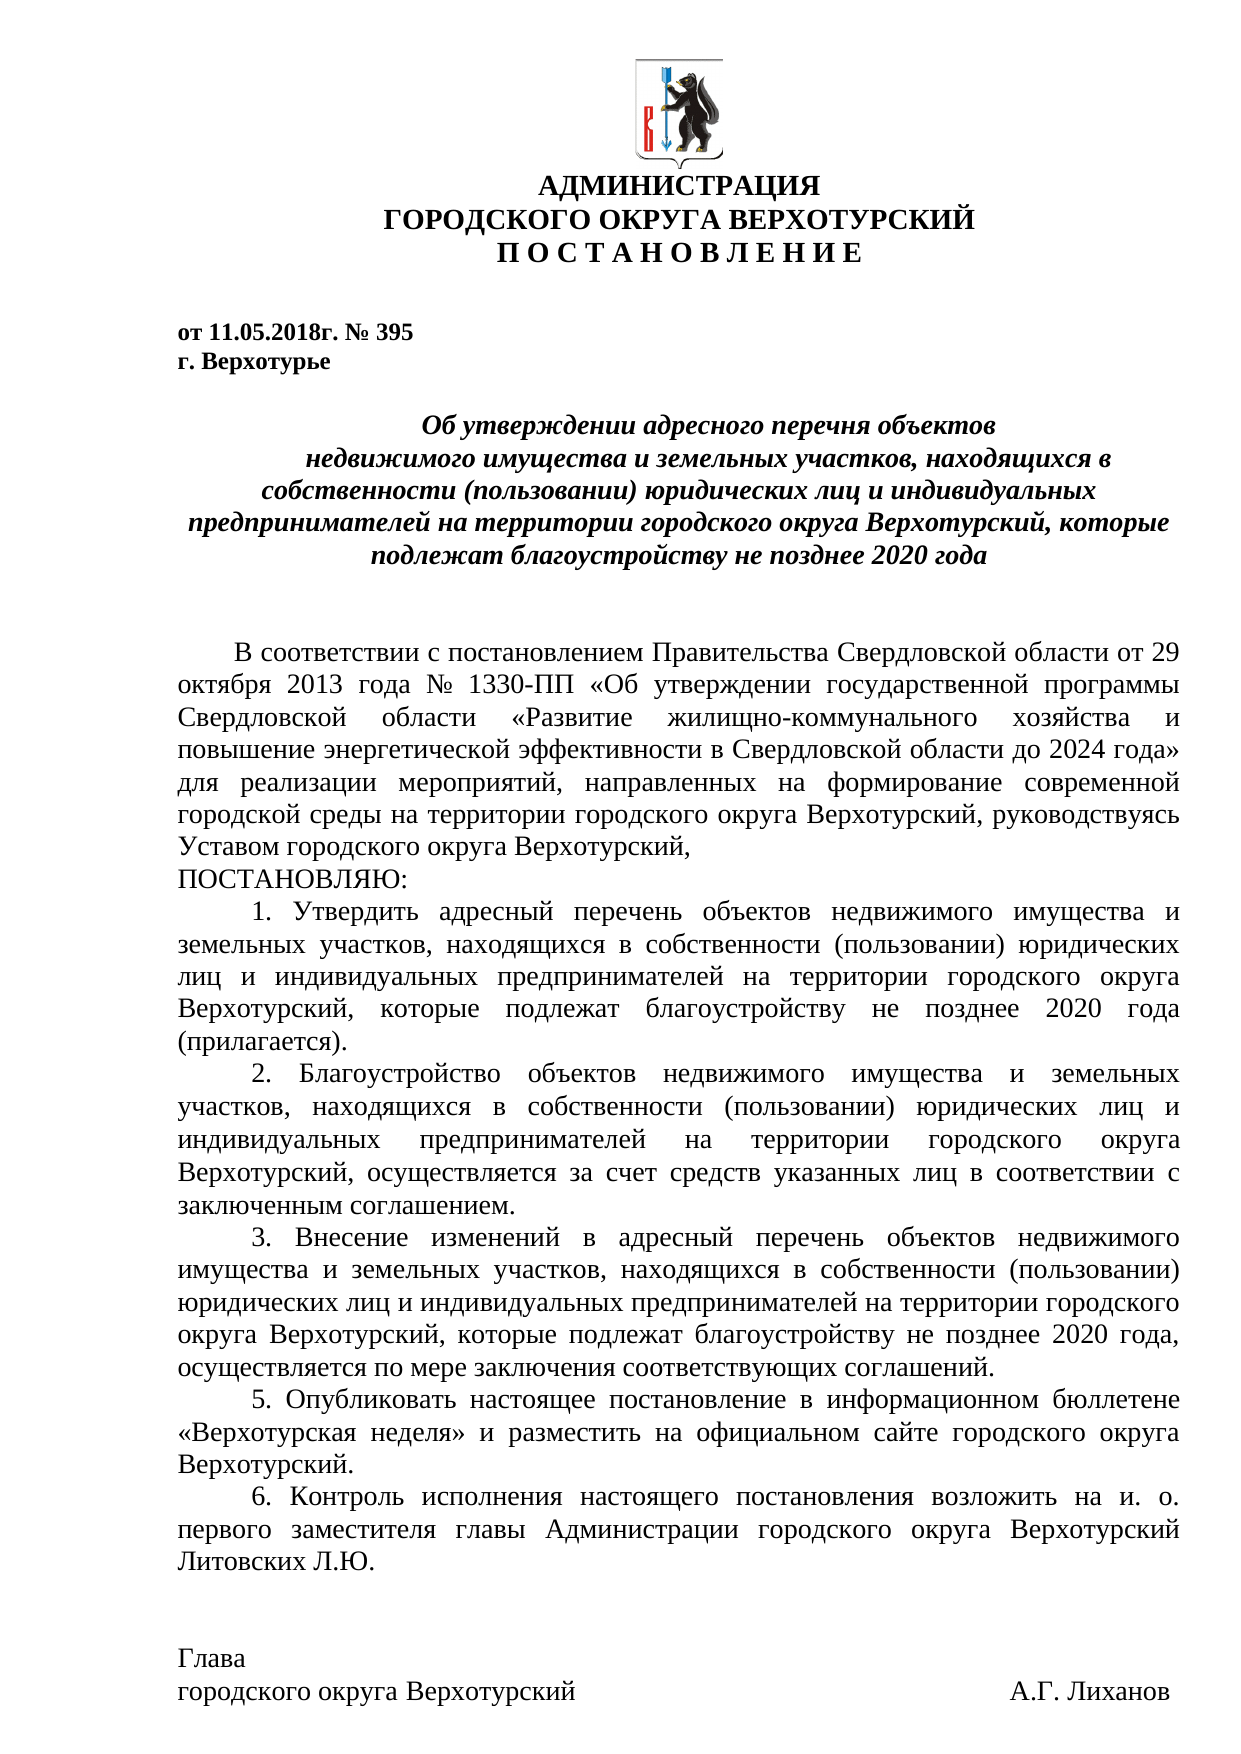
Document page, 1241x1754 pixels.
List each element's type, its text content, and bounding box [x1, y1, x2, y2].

text 5. Опубликовать настоящее постановление в информационном бюллетене «Верхотурская неделя» и разместить на официальном сайте городского округа Верхотурский. [177, 1382, 1181, 1479]
text ПОСТАНОВЛЯЮ: [177, 862, 1181, 894]
text 3. Внесение изменений в адресный перечень объектов недвижимого имущества и земельных участков, находящихся в собственности (пользовании) юридических лиц и индивидуальных предпринимателей на территории городского округа Верхотурский, которые подлежат благоустройству не позднее 2020 года, осуществляется по мере заключения соответствующих соглашений. [177, 1220, 1181, 1382]
text В соответствии с постановлением Правительства Свердловской области от 29 октября 2013 года № 1330-ПП «Об утверждении государственной программы Свердловской области «Развитие жилищно-коммунального хозяйства и повышение энергетической эффективности в Свердловской области до 2024 года» для реализации мероприятий, направленных на формирование современной городской среды на территории городского округа Верхотурский, руководствуясь Уставом городского округа Верхотурский, [177, 635, 1181, 862]
title 6. Контроль исполнения настоящего постановления возложить на и. о. первого заместителя главы Администрации городского округа Верхотурский Литовских Л.Ю. [177, 1479, 1181, 1577]
text ГОРОДСКОГО ОКРУГА ВЕРХОТУРСКИЙ [177, 202, 1181, 236]
title недвижимого имущества и земельных участков, находящихся в собственности (пользовании) юридических лиц и индивидуальных предпринимателей на территории городского округа Верхотурский, которые подлежат благоустройству не позднее 2020 года [177, 441, 1181, 570]
text П О С Т А Н О В Л Е Н И Е [177, 236, 1181, 269]
title Об утверждении адресного перечня объектов [177, 408, 1181, 441]
picture [635, 59, 723, 169]
text от 11.05.2018г. № 395 [177, 317, 1181, 346]
text 1. Утвердить адресный перечень объектов недвижимого имущества и земельных участков, находящихся в собственности (пользовании) юридических лиц и индивидуальных предпринимателей на территории городского округа Верхотурский, которые подлежат благоустройству не позднее 2020 года (прилагается). [177, 894, 1181, 1056]
text г. Верхотурье [177, 346, 1181, 375]
title 2. Благоустройство объектов недвижимого имущества и земельных участков, находящихся в собственности (пользовании) юридических лиц и индивидуальных предпринимателей на территории городского округа Верхотурский, осуществляется за счет средств указанных лиц в соответствии с заключенным соглашением. [177, 1056, 1181, 1220]
text Глава [177, 1641, 1181, 1674]
text городского округа Верхотурский А.Г. Лиханов [177, 1674, 1181, 1706]
text АДМИНИСТРАЦИЯ [177, 168, 1181, 202]
